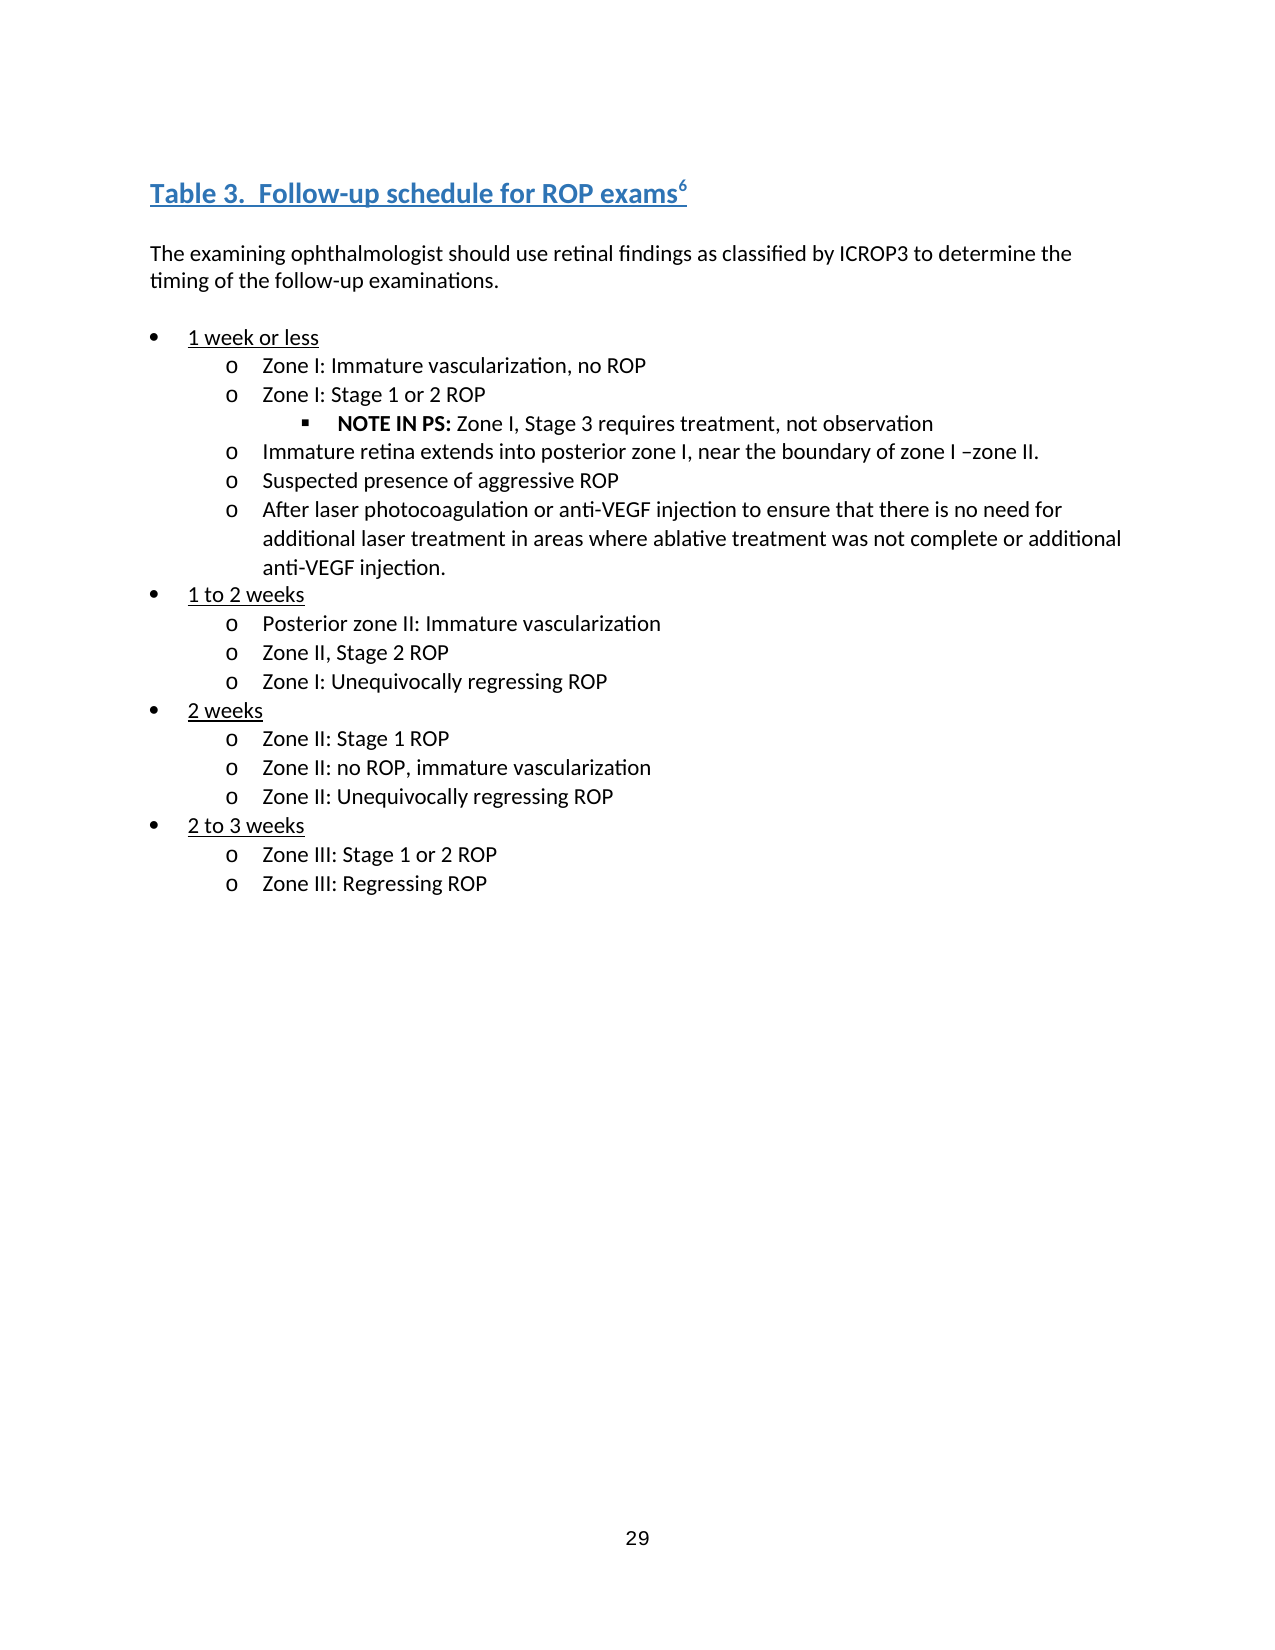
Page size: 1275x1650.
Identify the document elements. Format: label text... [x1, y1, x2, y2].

list Posterior zone II: Immature vascularization [225, 609, 1125, 638]
list Immature retina extends into posterior zone I, near the boundary of zone I –zone II. [225, 437, 1125, 466]
list 1 to 2 weeks [150, 581, 1125, 609]
list Zone II, Stage 2 ROP [225, 638, 1125, 667]
list 2 weeks [150, 696, 1125, 724]
list After laser photocoagulation or anti-VEGF injection to ensure that there is no need for additional laser treatment in areas where ablative treatment was not complete or additional anti-VEGF injection. [225, 495, 1125, 581]
list Zone I: Unequivocally regressing ROP [225, 667, 1125, 696]
list Zone III: Stage 1 or 2 ROP [225, 840, 1125, 869]
list Zone II: no ROP, immature vascularization [225, 753, 1125, 782]
list Zone II: Stage 1 ROP [225, 724, 1125, 753]
list NOTE IN PS: Zone I, Stage 3 requires treatment, not observation [300, 409, 1125, 437]
text The examining ophthalmologist should use retinal findings as classified by ICROP3 to determine the timing of the follow-up examinations. [150, 239, 1125, 295]
subtitle Table 3. Follow-up schedule for ROP exams [150, 175, 1125, 211]
list 2 to 3 weeks [150, 812, 1125, 840]
list Zone II: Unequivocally regressing ROP [225, 782, 1125, 812]
list Zone I: Stage 1 or 2 ROP [225, 380, 1125, 409]
list Zone I: Immature vascularization, no ROP [225, 351, 1125, 380]
list Suspected presence of aggressive ROP [225, 466, 1125, 495]
list Zone III: Regressing ROP [225, 869, 1125, 898]
list 1 week or less [150, 323, 1125, 351]
